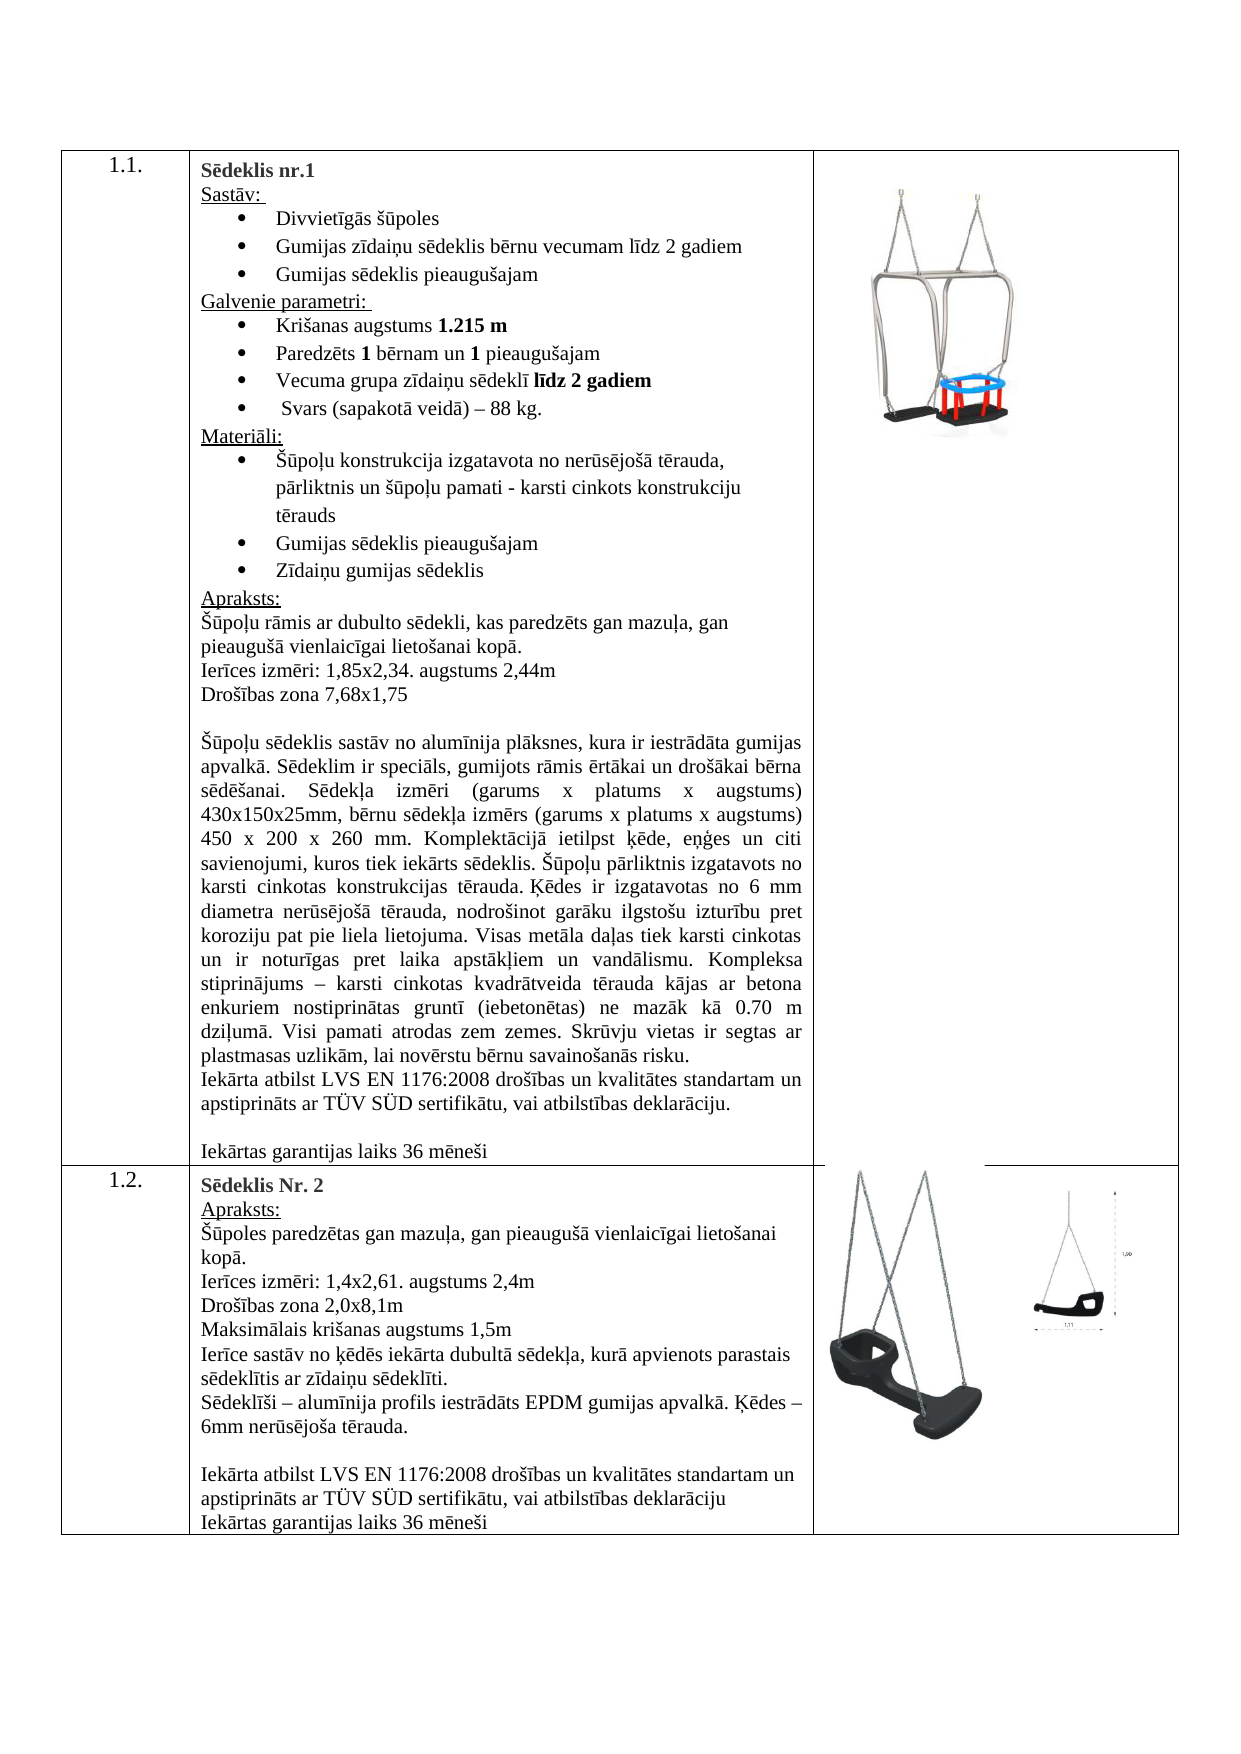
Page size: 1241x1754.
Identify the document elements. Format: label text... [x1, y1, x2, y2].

table_cell Sēdeklis Nr. 2 Apraksts: Šūpoles paredzētas gan mazuļa, gan pieaugušā vienlaicīgai lietošanai kopā. Ierīces izmēri: 1,4x2,61. augstums 2,4m Drošības zona 2,0x8,1m Maksimālais krišanas augstums 1,5m Ierīce sastāv no ķēdēs iekārta dubultā sēdekļa, kurā apvienots parastais sēdeklītis ar zīdaiņu sēdeklīti. Sēdeklīši – alumīnija profils iestrādāts EPDM gumijas apvalkā. Ķēdes – 6mm nerūsējoša tērauda. Iekārta atbilst LVS EN 1176:2008 drošības un kvalitātes standartam un apstiprināts ar TÜV SÜD sertifikātu, vai atbilstības deklarāciju Iekārtas garantijas laiks 36 mēneši [190, 1166, 813, 1534]
table_cell 1.2. [62, 1166, 189, 1534]
table_cell [814, 1166, 1178, 1534]
table_cell 1.1. [62, 151, 189, 1165]
table_cell Sēdeklis nr.1 Sastāv: Divvietīgās šūpoles Gumijas zīdaiņu sēdeklis bērnu vecumam līdz 2 gadiem Gumijas sēdeklis pieaugušajam Galvenie parametri: Krišanas augstums 1.215 m Paredzēts 1 bērnam un 1 pieaugušajam Vecuma grupa zīdaiņu sēdeklī līdz 2 gadiem Svars (sapakotā veidā) – 88 kg. Materiāli: Šūpoļu konstrukcija izgatavota no nerūsējošā tērauda, pārliktnis un šūpoļu pamati - karsti cinkots konstrukciju tērauds Gumijas sēdeklis pieaugušajam Zīdaiņu gumijas sēdeklis Apraksts: Šūpoļu rāmis ar dubulto sēdekli, kas paredzēts gan mazuļa, gan pieaugušā vienlaicīgai lietošanai kopā. Ierīces izmēri: 1,85x2,34. augstums 2,44m Drošības zona 7,68x1,75 Šūpoļu sēdeklis sastāv no alumīnija plāksnes, kura ir iestrādāta gumijas apvalkā. Sēdeklim ir speciāls, gumijots rāmis ērtākai un drošākai bērna sēdēšanai. Sēdekļa izmēri (garums x platums x augstums) 430x150x25mm, bērnu sēdekļa izmērs (garums x platums x augstums) 450 x 200 x 260 mm. Komplektācijā ietilpst ķēde, eņģes un citi savienojumi, kuros tiek iekārts sēdeklis. Šūpoļu pārliktnis izgatavots no karsti cinkotas konstrukcijas tērauda. Ķēdes ir izgatavotas no 6 mm diametra nerūsējošā tērauda, nodrošinot garāku ilgstošu izturību pret koroziju pat pie liela lietojuma. Visas metāla daļas tiek karsti cinkotas un ir noturīgas pret laika apstākļiem un vandālismu. Kompleksa stiprinājums – karsti cinkotas kvadrātveida tērauda kājas ar betona enkuriem nostiprinātas gruntī (iebetonētas) ne mazāk kā 0.70 m dziļumā. Visi pamati atrodas zem zemes. Skrūvju vietas ir segtas ar plastmasas uzlikām, lai novērstu bērnu savainošanās risku. Iekārta atbilst LVS EN 1176:2008 drošības un kvalitātes standartam un apstiprināts ar TÜV SÜD sertifikātu, vai atbilstības deklarāciju. Iekārtas garantijas laiks 36 mēneši [190, 151, 813, 1165]
picture [825, 178, 1055, 451]
table_cell [814, 151, 1178, 1165]
picture [825, 1165, 1178, 1444]
